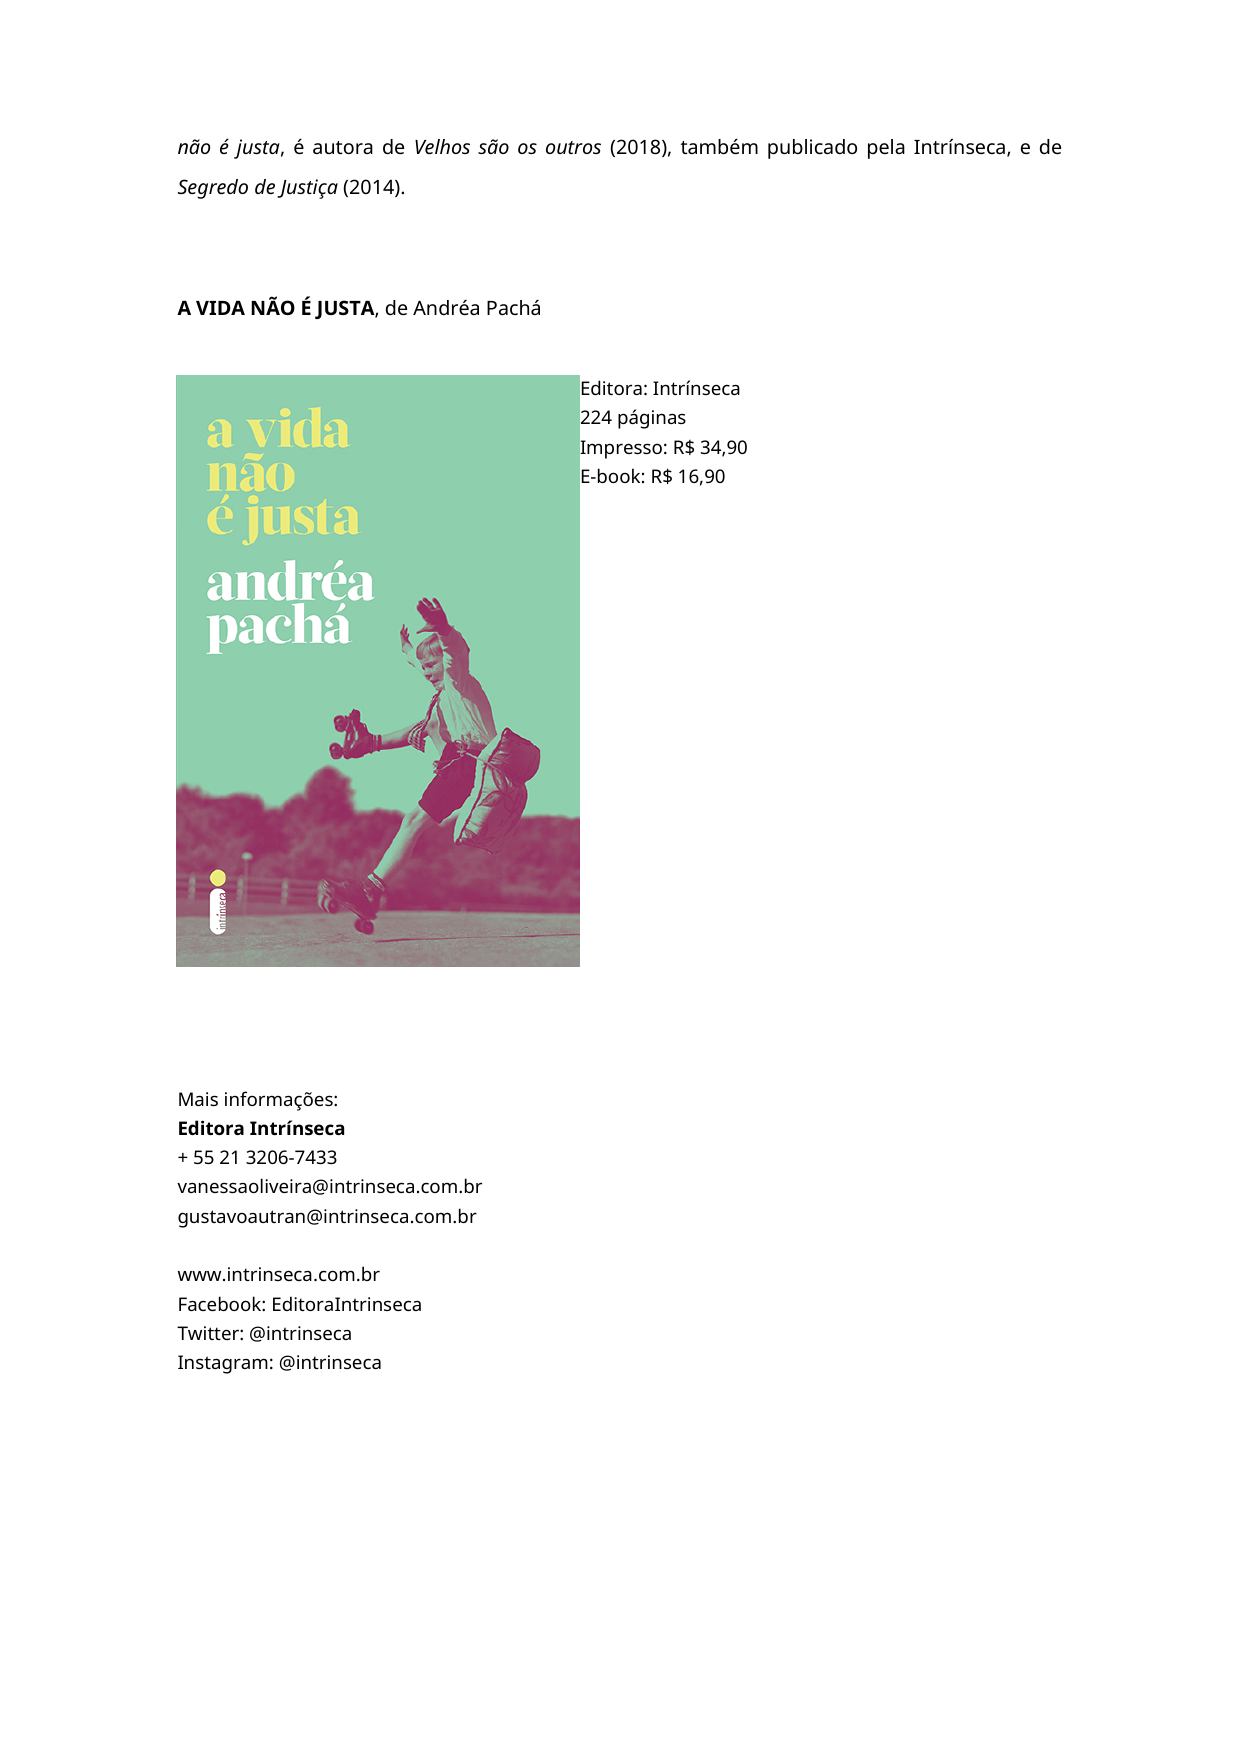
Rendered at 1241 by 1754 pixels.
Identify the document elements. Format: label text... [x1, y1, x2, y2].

text vanessaoliveira@intrinseca.com.br [177, 1174, 1063, 1199]
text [177, 133, 1063, 200]
text Twitter: @intrinseca [177, 1320, 1063, 1346]
text gustavoautran@intrinseca.com.br [177, 1203, 1063, 1229]
text + 55 21 3206-7433 [177, 1144, 1063, 1170]
text 224 páginas [580, 405, 1063, 430]
text Mais informações: [177, 1086, 1063, 1112]
text Editora: Intrínseca [580, 375, 1063, 401]
text E-book: R$ 16,90 [580, 463, 1063, 489]
text Impresso: R$ 34,90 [580, 434, 1063, 459]
text Editora Intrínseca [177, 1115, 1063, 1141]
text Instagram: @intrinseca [177, 1349, 1063, 1375]
text A VIDA NÃO É JUSTA, de Andréa Pachá [177, 294, 1063, 322]
text www.intrinseca.com.br [177, 1262, 1063, 1287]
picture [176, 375, 580, 967]
text Facebook: EditoraIntrinseca [177, 1291, 1063, 1316]
